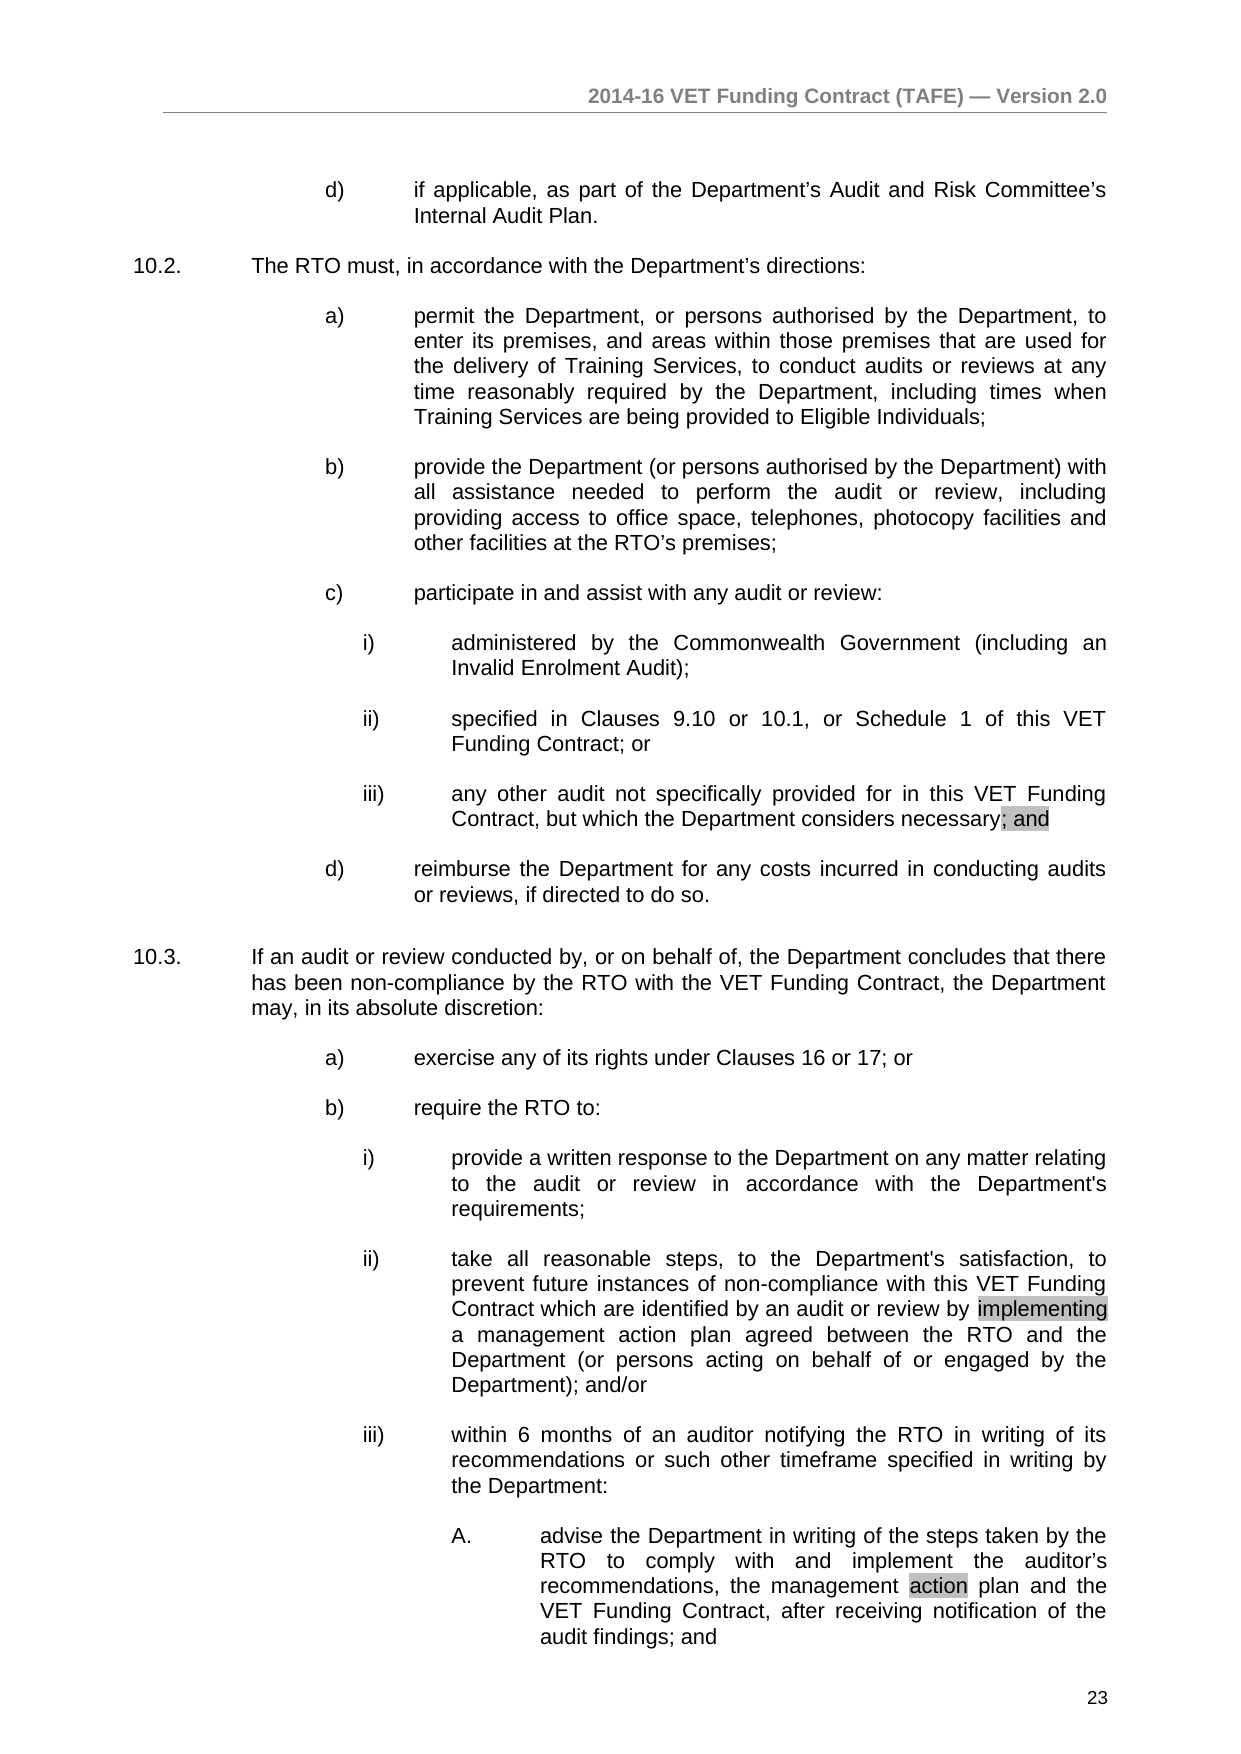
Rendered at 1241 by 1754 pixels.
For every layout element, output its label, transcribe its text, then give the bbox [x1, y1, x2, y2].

subtitle exercise any of its rights under Clauses 16 or 17; or [325, 1045, 1107, 1070]
subtitle require the RTO to: [325, 1095, 1107, 1120]
subtitle take all reasonable steps, to the Department's satisfaction, to prevent future instances of non-compliance with this VET Funding Contract which are identified by an audit or review by implementing a management action plan agreed between the RTO and the Department (or persons acting on behalf of or engaged by the Department); and/or [363, 1246, 1107, 1397]
subtitle participate in and assist with any audit or review: [325, 580, 1107, 605]
subtitle provide the Department (or persons authorised by the Department) with all assistance needed to perform the audit or review, including providing access to office space, telephones, photocopy facilities and other facilities at the RTO’s premises; [325, 454, 1107, 555]
subtitle if applicable, as part of the Department’s Audit and Risk Committee’s Internal Audit Plan. [325, 177, 1107, 228]
subtitle permit the Department, or persons authorised by the Department, to enter its premises, and areas within those premises that are used for the delivery of Training Services, to conduct audits or reviews at any time reasonably required by the Department, including times when Training Services are being provided to Eligible Individuals; [325, 303, 1107, 429]
subtitle any other audit not specifically provided for in this VET Funding Contract, but which the Department considers necessary; and [363, 781, 1107, 831]
subtitle reimburse the Department for any costs incurred in conducting audits or reviews, if directed to do so. [325, 856, 1107, 907]
subtitle provide a written response to the Department on any matter relating to the audit or review in accordance with the Department's requirements; [363, 1145, 1107, 1221]
subtitle advise the Department in writing of the steps taken by the RTO to comply with and implement the auditor’s recommendations, the management action plan and the VET Funding Contract, after receiving notification of the audit findings; and [451, 1523, 1107, 1649]
subtitle The RTO must, in accordance with the Department’s directions: [133, 253, 1107, 278]
subtitle If an audit or review conducted by, or on behalf of, the Department concludes that there has been non-compliance by the RTO with the VET Funding Contract, the Department may, in its absolute discretion: [133, 944, 1107, 1020]
subtitle within 6 months of an auditor notifying the RTO in writing of its recommendations or such other timeframe specified in writing by the Department: [363, 1422, 1107, 1498]
subtitle specified in Clauses 9.10 or 10.1, or Schedule 1 of this VET Funding Contract; or [363, 705, 1107, 756]
subtitle administered by the Commonwealth Government (including an Invalid Enrolment Audit); [363, 630, 1107, 680]
